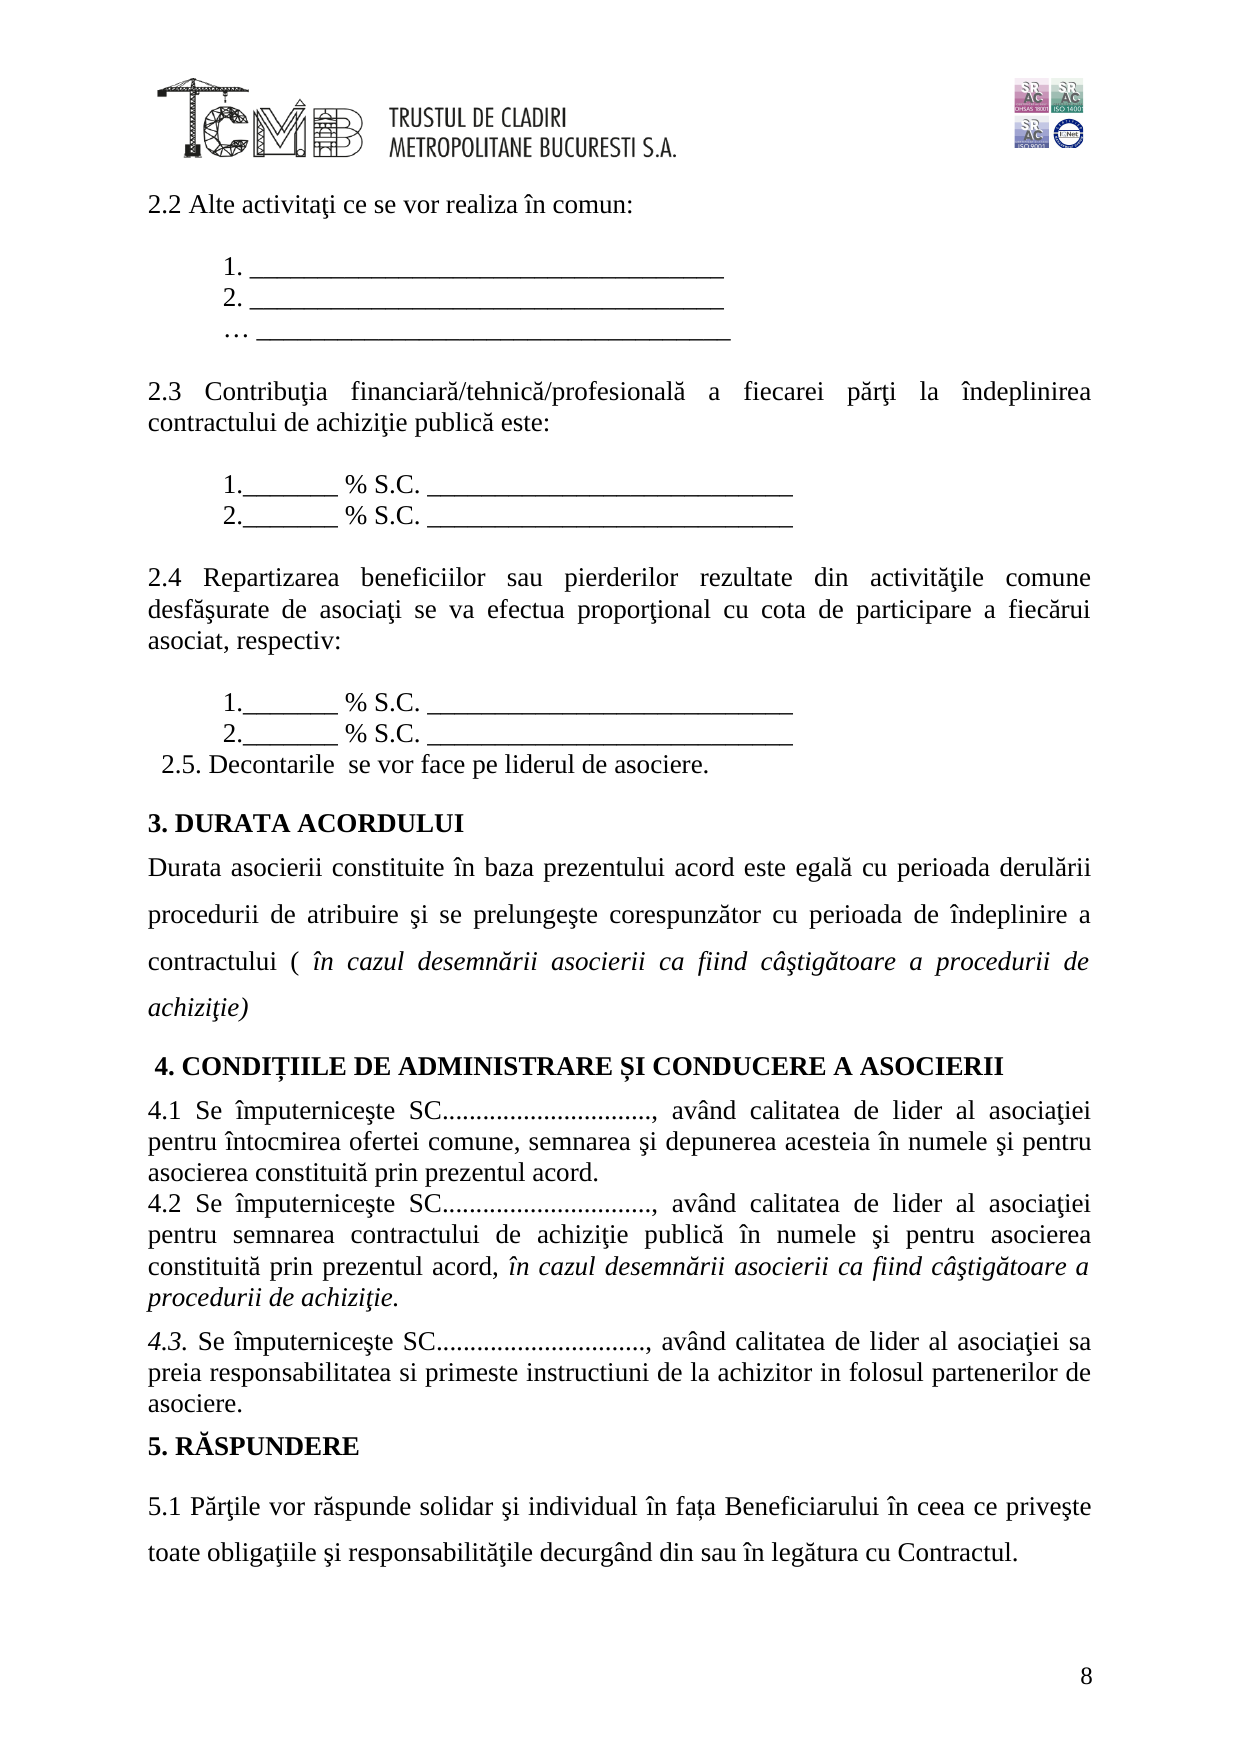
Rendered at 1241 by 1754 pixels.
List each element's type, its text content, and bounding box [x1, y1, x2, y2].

text Durata asocierii constituite în baza prezentului acord este egală cu perioada derulării procedurii de atribuire şi se prelungeşte corespunzător cu perioada de îndeplinire a contractului ( în cazul desemnării asocierii ca fiind câştigătoare a procedurii de achiziţie) [148, 851, 1092, 1022]
text 4.2 Se împuterniceşte SC..............................., având calitatea de lider al asociaţiei pentru semnarea contractului de achiziţie publică în numele şi pentru asocierea constituită prin prezentul acord, în cazul desemnării asocierii ca fiind câştigătoare a procedurii de achiziţie. [148, 1187, 1092, 1312]
text 1._______ % S.C. ___________________________ [148, 468, 1092, 499]
text 2.3 Contribuţia financiară/tehnică/profesională a fiecarei părţi la îndeplinirea contractului de achiziţie publică este: [148, 375, 1092, 437]
text 2._______ % S.C. ___________________________ [148, 499, 1092, 530]
text 4. CONDIȚIILE DE ADMINISTRARE ȘI CONDUCERE A ASOCIERII [148, 1050, 1092, 1082]
picture [1014, 78, 1083, 148]
text … ___________________________________ [148, 312, 1092, 343]
text 2.5. Decontarile se vor face pe liderul de asociere. [148, 748, 1092, 779]
text 5. RĂSPUNDERE [148, 1431, 1092, 1462]
text 2.4 Repartizarea beneficiilor sau pierderilor rezultate din activităţile comune desfăşurate de asociaţi se va efectua proporţional cu cota de participare a fiecărui asociat, respectiv: [148, 562, 1092, 655]
text 1._______ % S.C. ___________________________ [148, 686, 1092, 717]
text 5.1 Părţile vor răspunde solidar şi individual în fața Beneficiarului în ceea ce priveşte toate obligaţiile şi responsabilităţile decurgând din sau în legătura cu Contractul. [148, 1490, 1092, 1567]
text 1. ___________________________________ [148, 250, 1092, 281]
text 4.3. Se împuterniceşte SC..............................., având calitatea de lider al asociaţiei sa preia responsabilitatea si primeste instructiuni de la achizitor in folosul partenerilor de asociere. [148, 1324, 1092, 1418]
text 2. ___________________________________ [148, 281, 1092, 312]
picture [147, 73, 682, 159]
text 4.1 Se împuterniceşte SC..............................., având calitatea de lider al asociaţiei pentru întocmirea ofertei comune, semnarea şi depunerea acesteia în numele şi pentru asocierea constituită prin prezentul acord. [148, 1094, 1092, 1187]
text 2.2 Alte activitaţi ce se vor realiza în comun: [148, 188, 1092, 219]
text 3. DURATA ACORDULUI [148, 808, 1092, 839]
text 2._______ % S.C. ___________________________ [148, 717, 1092, 748]
